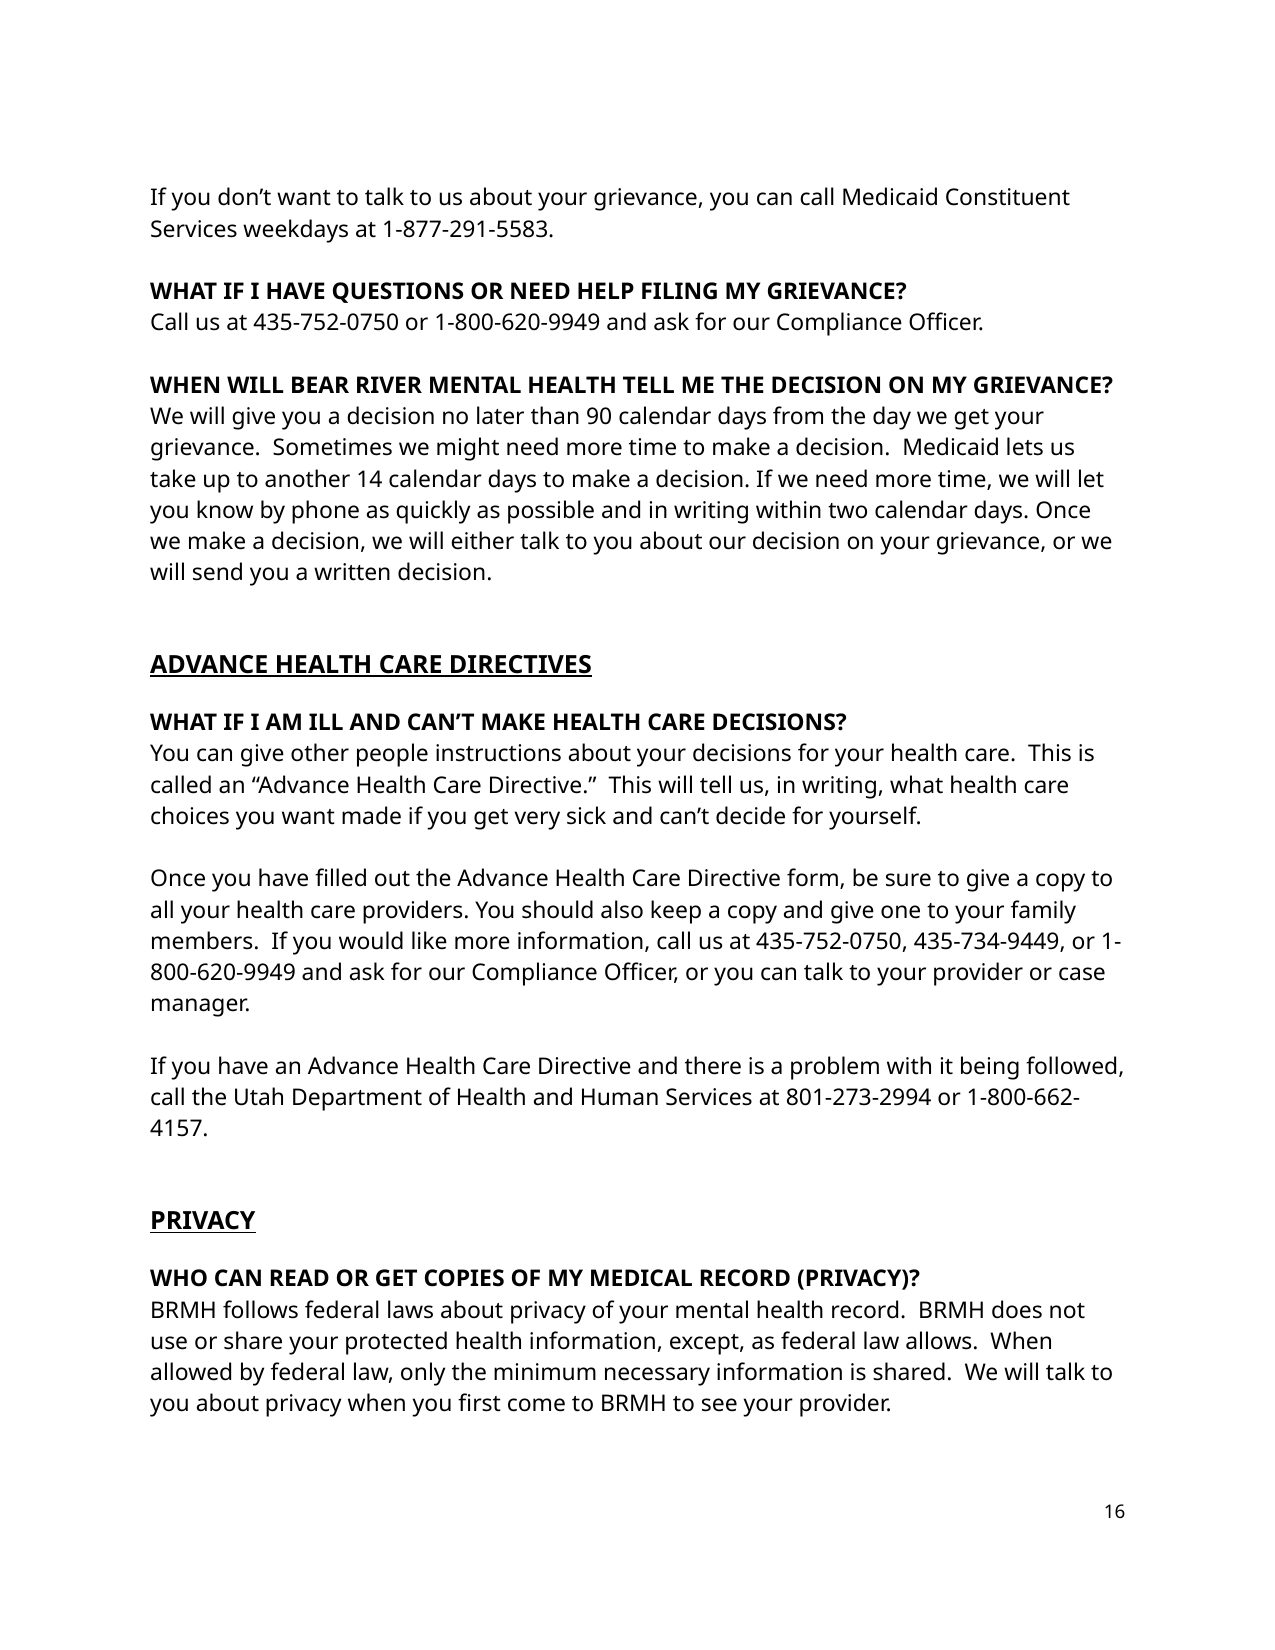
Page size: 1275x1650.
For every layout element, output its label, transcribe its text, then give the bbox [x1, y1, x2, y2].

text We will give you a decision no later than 90 calendar days from the day we get your grievance. Sometimes we might need more time to make a decision. Medicaid lets us take up to another 14 calendar days to make a decision. If we need more time, we will let you know by phone as quickly as possible and in writing within two calendar days. Once we make a decision, we will either talk to you about our decision on your grievance, or we will send you a written decision. [150, 400, 1125, 587]
text If you have an Advance Health Care Directive and there is a problem with it being followed, call the Utah Department of Health and Human Services at 801-273-2994 or 1-800-662-4157. [150, 1050, 1125, 1144]
text You can give other people instructions about your decisions for your health care. This is called an “Advance Health Care Directive.” This will tell us, in writing, what health care choices you want made if you get very sick and can’t decide for yourself. [150, 737, 1125, 831]
text WHO CAN READ OR GET COPIES OF MY MEDICAL RECORD (PRIVACY)? [150, 1262, 1125, 1293]
text Call us at 435-752-0750 or 1-800-620-9949 and ask for our Compliance Officer. [150, 306, 1125, 337]
text WHAT IF I AM ILL AND CAN’T MAKE HEALTH CARE DECISIONS? [150, 706, 1125, 737]
subtitle ADVANCE HEALTH CARE DIRECTIVES [150, 647, 1125, 681]
text If you don’t want to talk to us about your grievance, you can call Medicaid Constituent Services weekdays at 1-877-291-5583. [150, 181, 1125, 244]
text BRMH follows federal laws about privacy of your mental health record. BRMH does not use or share your protected health information, except, as federal law allows. When allowed by federal law, only the minimum necessary information is shared. We will talk to you about privacy when you first come to BRMH to see your provider. [150, 1293, 1125, 1418]
text WHAT IF I HAVE QUESTIONS OR NEED HELP FILING MY GRIEVANCE? [150, 275, 1125, 306]
text Once you have filled out the Advance Health Care Directive form, be sure to give a copy to all your health care providers. You should also keep a copy and give one to your family members. If you would like more information, call us at 435-752-0750, 435-734-9449, or 1-800-620-9949 and ask for our Compliance Officer, or you can talk to your provider or case manager. [150, 862, 1125, 1019]
text WHEN WILL BEAR RIVER MENTAL HEALTH TELL ME THE DECISION ON MY GRIEVANCE? [150, 369, 1125, 400]
subtitle PRIVACY [150, 1203, 1125, 1237]
